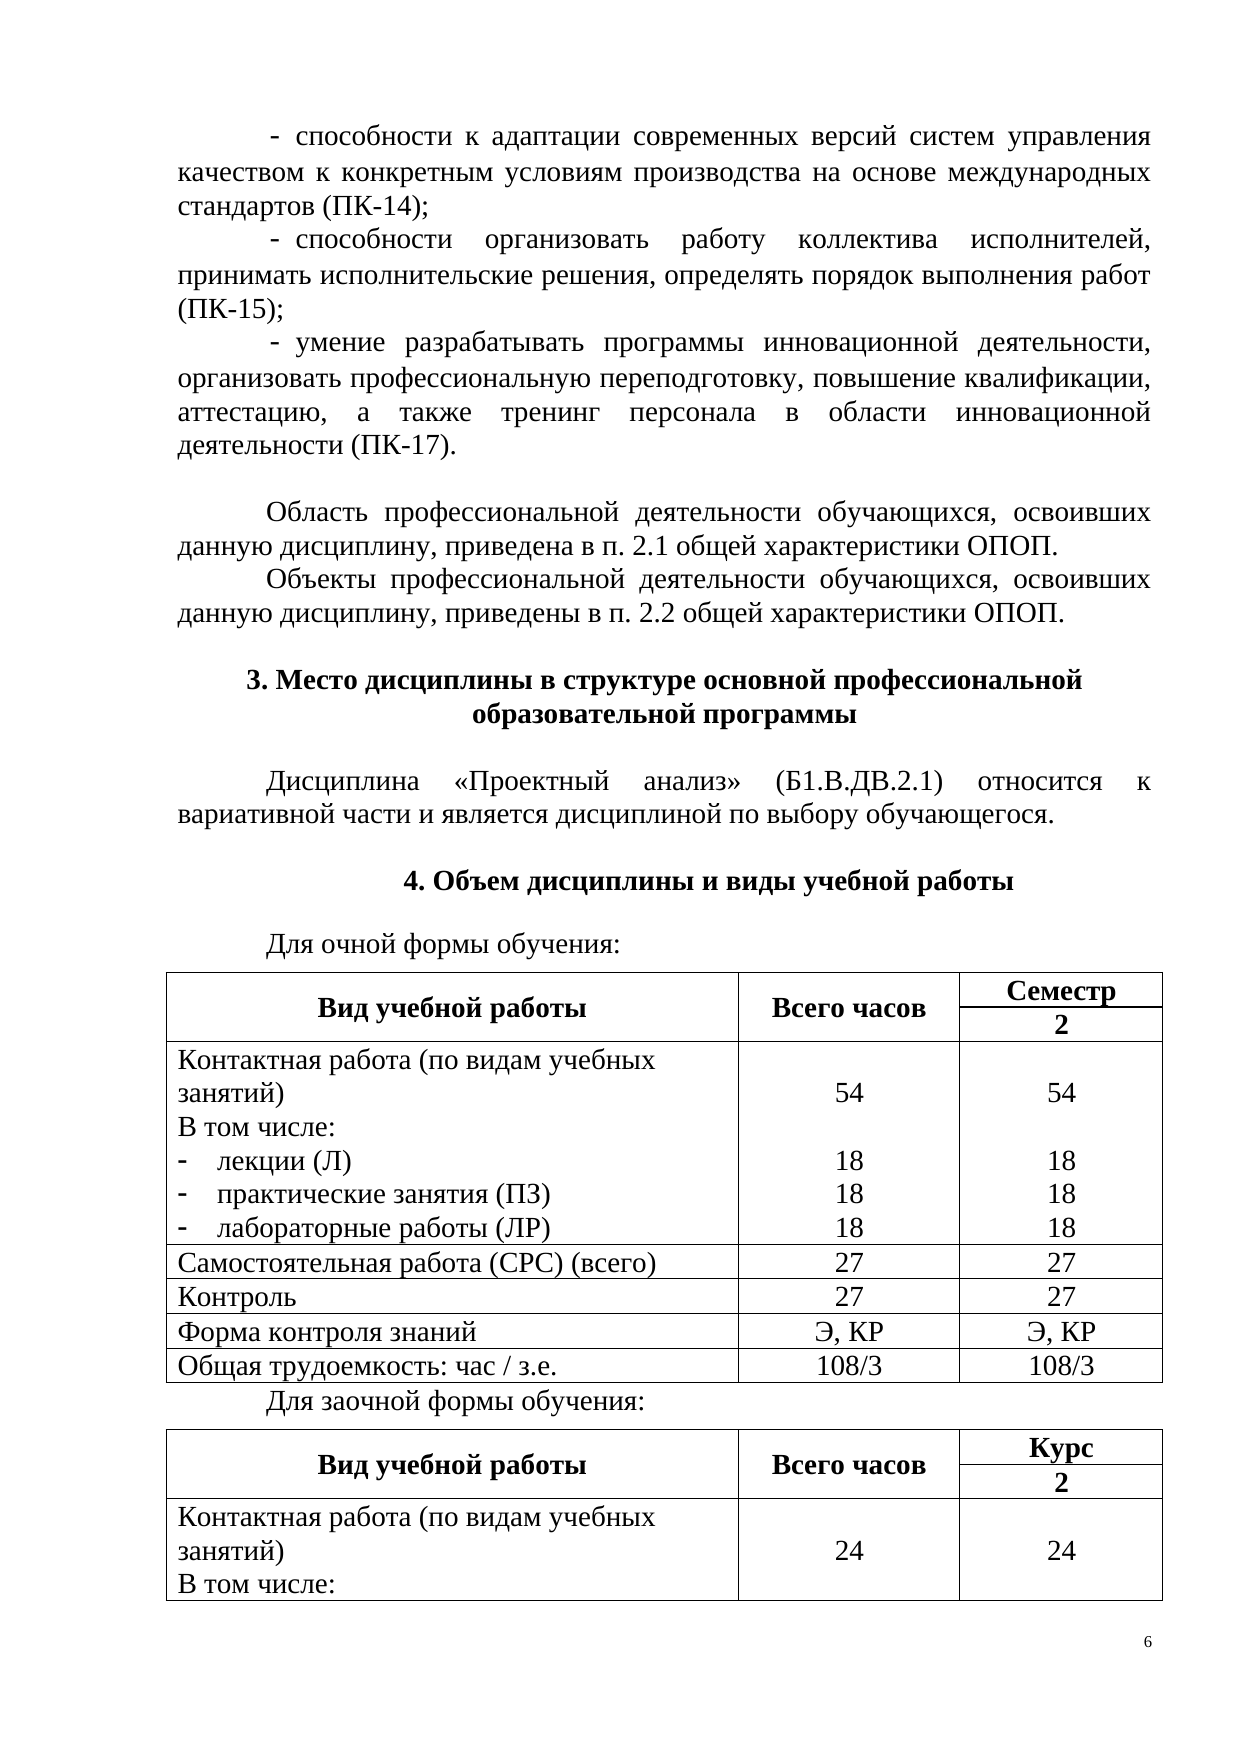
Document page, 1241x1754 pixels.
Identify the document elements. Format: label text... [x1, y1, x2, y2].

table_cell 2 [960, 1008, 1162, 1041]
table_cell 27 [739, 1245, 959, 1278]
table_cell Э, КР [960, 1314, 1162, 1347]
text Для заочной формы обучения: [177, 1383, 1152, 1417]
table_header Семестр [960, 973, 1162, 1006]
text Для очной формы обучения: [177, 926, 1152, 959]
table_header Вид учебной работы [167, 1430, 738, 1498]
table_cell Э, КР [739, 1314, 959, 1347]
list умение разрабатывать программы инновационной деятельности, организовать профессиональную переподготовку, повышение квалификации, аттестацию, а также тренинг персонала в области инновационной деятельности (ПК-17). [177, 324, 1152, 461]
table_cell Самостоятельная работа (СРС) (всего) [167, 1245, 738, 1278]
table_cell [167, 1499, 738, 1600]
table_cell 54 18 18 18 [960, 1042, 1162, 1244]
list способности организовать работу коллектива исполнителей, принимать исполнительские решения, определять порядок выполнения работ (ПК-15); [177, 221, 1152, 324]
table_cell 24 8 8 8 [960, 1499, 1162, 1600]
table_cell 108/3 [960, 1349, 1162, 1382]
table_cell 27 [960, 1279, 1162, 1313]
table_header Всего часов [739, 973, 959, 1041]
text Область профессиональной деятельности обучающихся, освоивших данную дисциплину, приведена в п. 2.1 общей характеристики ОПОП. [177, 494, 1152, 562]
table_cell 54 18 18 18 [739, 1042, 959, 1244]
table_cell 2 [960, 1465, 1162, 1498]
table_cell 108/3 [739, 1349, 959, 1382]
table_cell Форма контроля знаний [167, 1314, 738, 1347]
text Объекты профессиональной деятельности обучающихся, освоивших данную дисциплину, приведены в п. 2.2 общей характеристики ОПОП. [177, 562, 1152, 629]
table_header Курс [960, 1430, 1162, 1464]
table_cell Контроль [167, 1279, 738, 1313]
list способности к адаптации современных версий систем управления качеством к конкретным условиям производства на основе международных стандартов (ПК-14); [177, 118, 1152, 221]
text Дисциплина «Проектный анализ» (Б1.В.ДВ.2.1) относится к вариативной части и является дисциплиной по выбору обучающегося. [177, 763, 1152, 830]
table_header Вид учебной работы [167, 973, 738, 1041]
table_header Всего часов [739, 1430, 959, 1498]
table_cell Общая трудоемкость: час / з.е. [167, 1349, 738, 1382]
table_cell 27 [739, 1279, 959, 1313]
text 3. Место дисциплины в структуре основной профессиональной образовательной программы [177, 662, 1152, 729]
table_cell 24 8 8 8 [739, 1499, 959, 1600]
table_cell Контактная работа (по видам учебных занятий) В том числе: лекции (Л) практические занятия (ПЗ) лабораторные работы (ЛР) [167, 1042, 738, 1244]
text 4. Объем дисциплины и виды учебной работы [177, 863, 1152, 897]
table_cell 27 [960, 1245, 1162, 1278]
